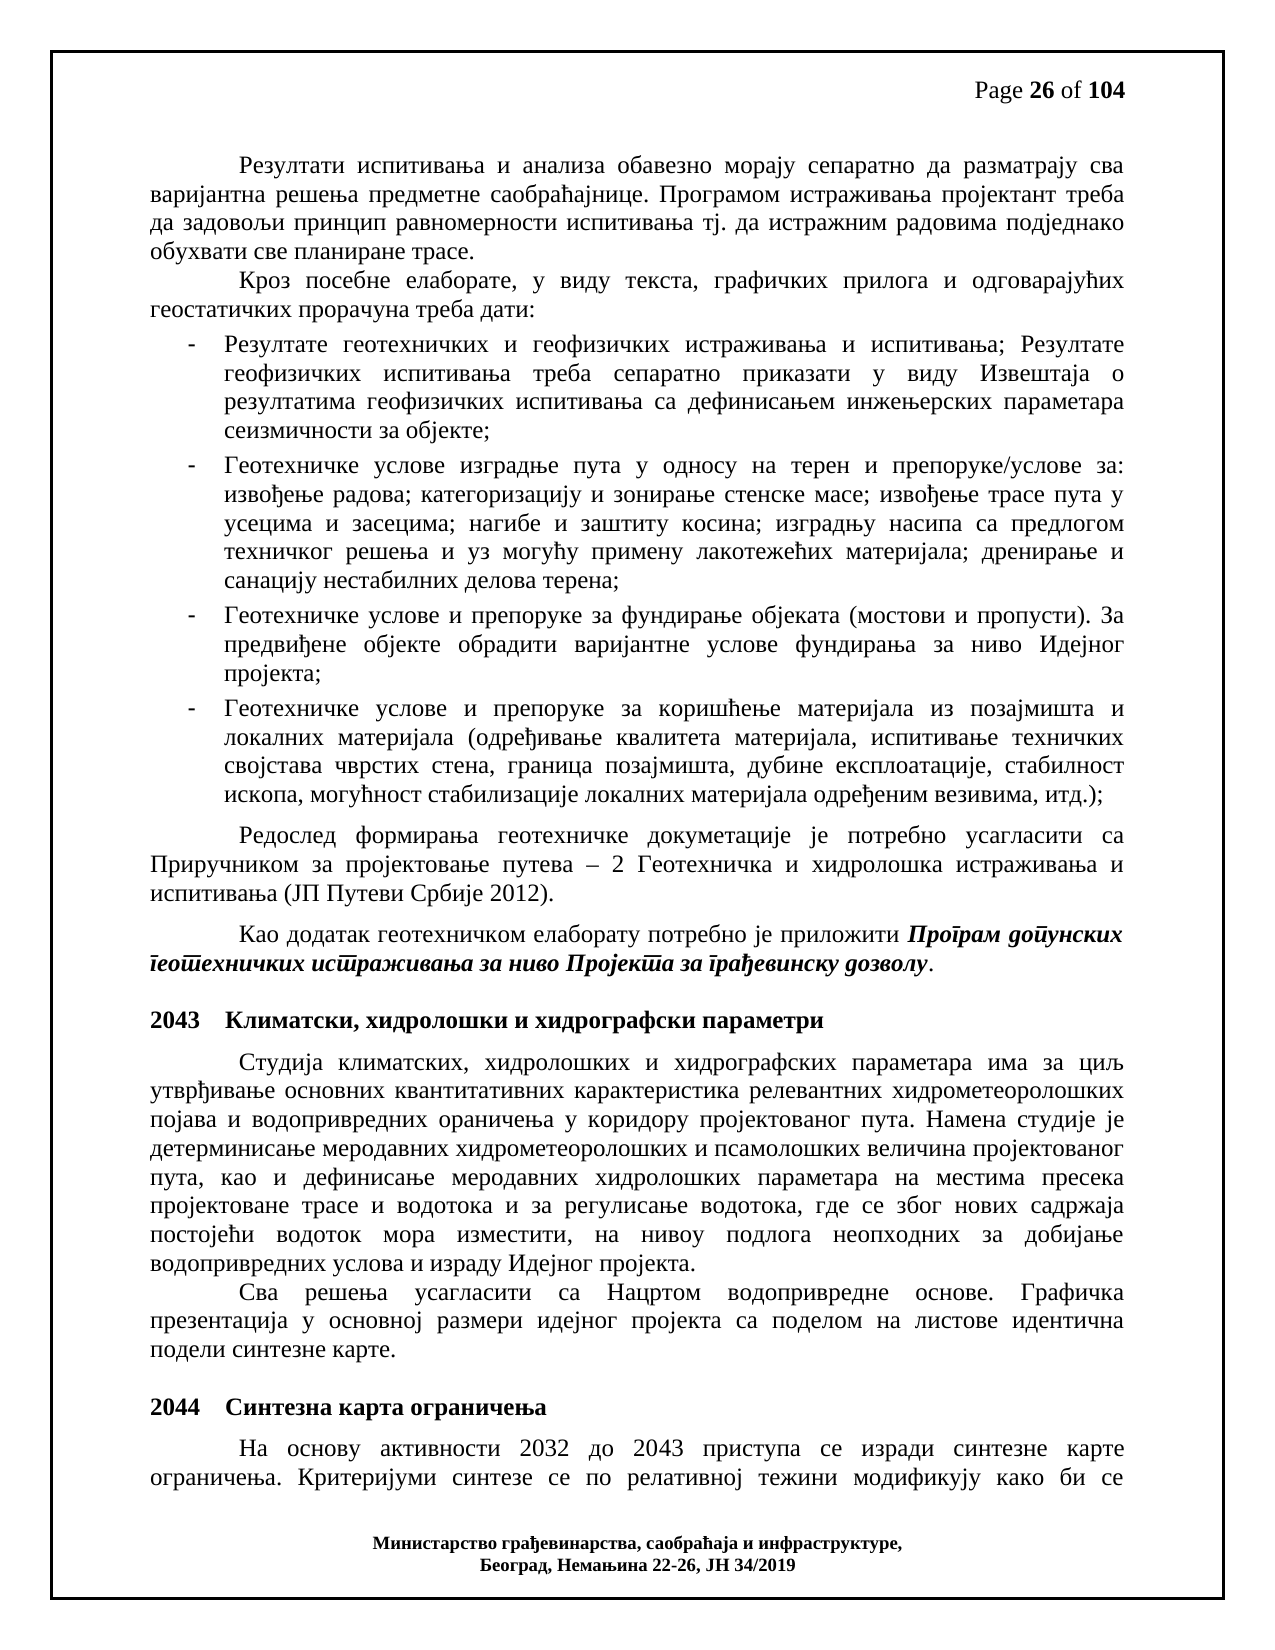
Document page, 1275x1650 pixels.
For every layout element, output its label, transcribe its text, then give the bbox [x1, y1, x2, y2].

list Геотехничке услове и препоруке за фундирање објеката (мостови и пропусти). За предвиђене објекте обрадити варијантне услове фундирања за ниво Идејног пројекта; [187, 600, 1125, 687]
text 2043 Климатски, хидролошки и хидрографски параметри [150, 1005, 1125, 1034]
list Резултате геотехничких и геофизичких истраживања и испитивања; Резултате геофизичких испитивања треба сепаратно приказати у виду Извештаја о резултатима геофизичких испитивања са дефинисањем инжењерских параметара сеизмичности за објекте; [187, 329, 1125, 444]
list Геотехничке услове изградње пута у односу на терен и препоруке/услове за: извођење радова; категоризацију и зонирање стенске масе; извођење трасе пута у усецима и засецима; нагибе и заштиту косина; изградњу насипа са предлогом техничког решења и уз могућу примену лакотежећих материјала; дренирање и санацију нестабилних делова терена; [187, 450, 1125, 594]
list Геотехничке услове и препоруке за коришћење материјала из позајмишта и локалних материјала (одређивање квалитета материјала, испитивање техничких својстава чврстих стена, граница позајмишта, дубине експлоатације, стабилност ископа, могућност стабилизације локалних материјала одређеним везивима, итд.); [187, 693, 1125, 808]
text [150, 1433, 1125, 1490]
text Студија климатских, хидролошких и хидрографских параметара има за циљ утврђивање основних квантитативних карактеристика релевантних хидрометеоролошких појава и водопривредних ораничења у коридору пројектованог пута. Намена студије је детерминисање меродавних хидрометеоролошких и псамолошких величина пројектованог пута, као и дефинисање меродавних хидролошких параметара на местима пресека пројектоване трасе и водотока и за регулисање водотока, где се због нових садржаја постојећи водоток мора изместити, на нивоу подлога неопходних за добијање водопривредних услова и израду Идејног пројекта. [150, 1047, 1125, 1277]
text Кроз посебне елаборате, у виду текста, графичких прилога и одговарајућих геостатичких прорачуна треба дати: [150, 265, 1125, 322]
text Резултати испитивања и анализа обавезно морају сепаратно да разматрају сва варијантна решења предметне саобраћајнице. Програмом истраживања пројектант треба да задовољи принцип равномерности испитивања тј. да истражним радовима подједнако обухвати све планиране трасе. [150, 150, 1125, 265]
text Као додатак геотехничком елаборату потребно је приложити Програм допунских геотехничких истраживања за ниво Пројекта за грађевинску дозволу. [150, 919, 1125, 977]
text Редослед формирања геотехничке докуметације је потребно усагласити са Приручником за пројектовање путева – 2 Геотехничка и хидролошка истраживања и испитивања (ЈП Путеви Србије 2012). [150, 820, 1125, 907]
text 2044 Синтезна карта ограничења [150, 1392, 1125, 1420]
text Сва решења усагласити са Нацртом водопривредне основе. Графичка презентација у основној размери идејног пројекта са поделом на листове идентична подели синтезне карте. [150, 1277, 1125, 1363]
